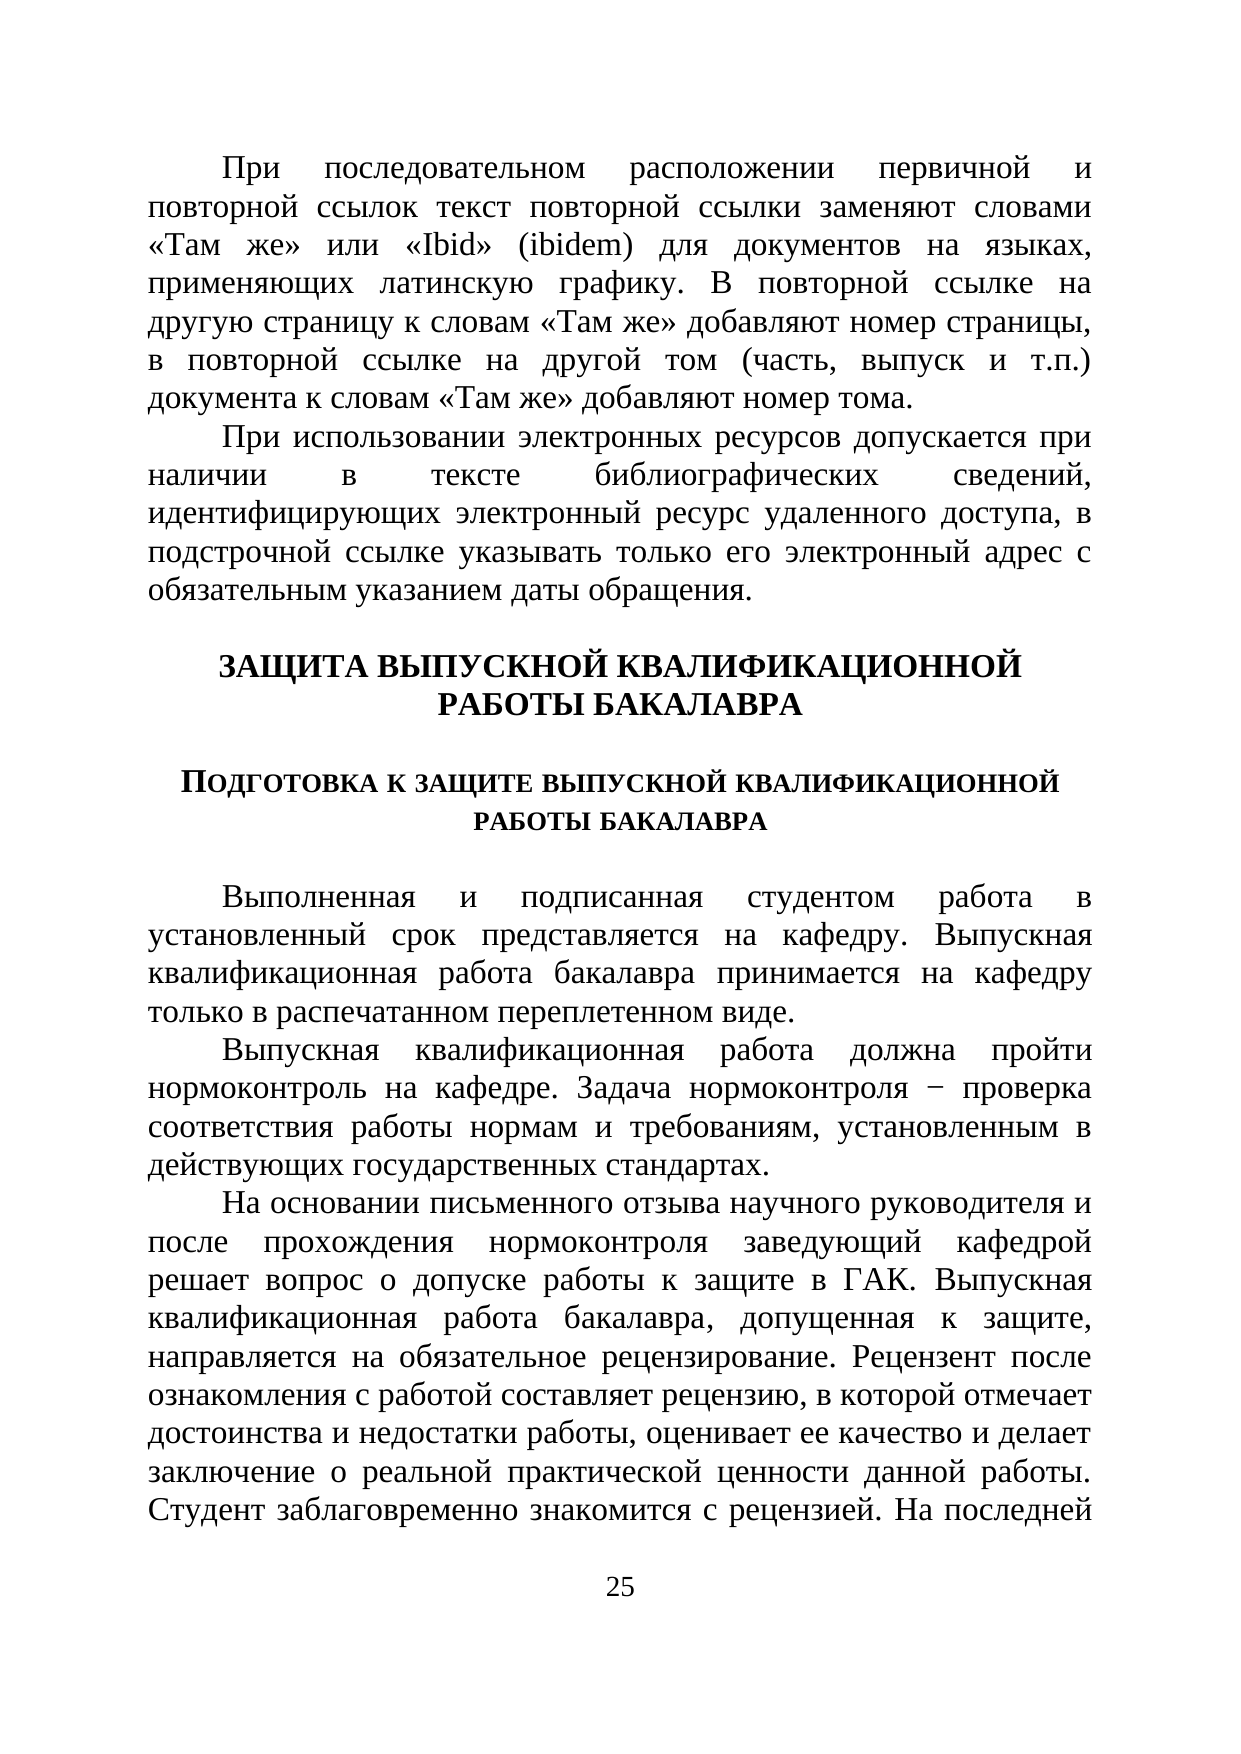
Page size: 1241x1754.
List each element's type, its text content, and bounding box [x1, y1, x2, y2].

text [148, 1183, 1092, 1528]
text Выполненная и подписанная студентом работа в установленный срок представляется на кафедру. Выпускная квалификационная работа бакалавра принимается на кафедру только в распечатанном переплетенном виде. [148, 876, 1092, 1029]
text работы бакалавра [148, 799, 1092, 838]
text Подготовка к защите выпускной квалификационной [148, 761, 1092, 799]
text При использовании электронных ресурсов допускается при наличии в тексте библиографических сведений, идентифицирующих электронный ресурс удаленного доступа, в подстрочной ссылке указывать только его электронный адрес с обязательным указанием даты обращения. [148, 416, 1092, 608]
text Защита выпускной квалификационной работы бакалавра [148, 646, 1092, 723]
text Выпускная квалификационная работа должна пройти нормоконтроль на кафедре. Задача нормоконтроля − проверка соответствия работы нормам и требованиям, установленным в действующих государственных стандартах. [148, 1029, 1092, 1183]
text При последовательном расположении первичной и повторной ссылок текст повторной ссылки заменяют словами «Там же» или «Ibid» (ibidem) для документов на языках, применяющих латинскую графику. В повторной ссылке на другую страницу к словам «Там же» добавляют номер страницы, в повторной ссылке на другой том (часть, выпуск и т.п.) документа к словам «Там же» добавляют номер тома. [148, 148, 1092, 416]
